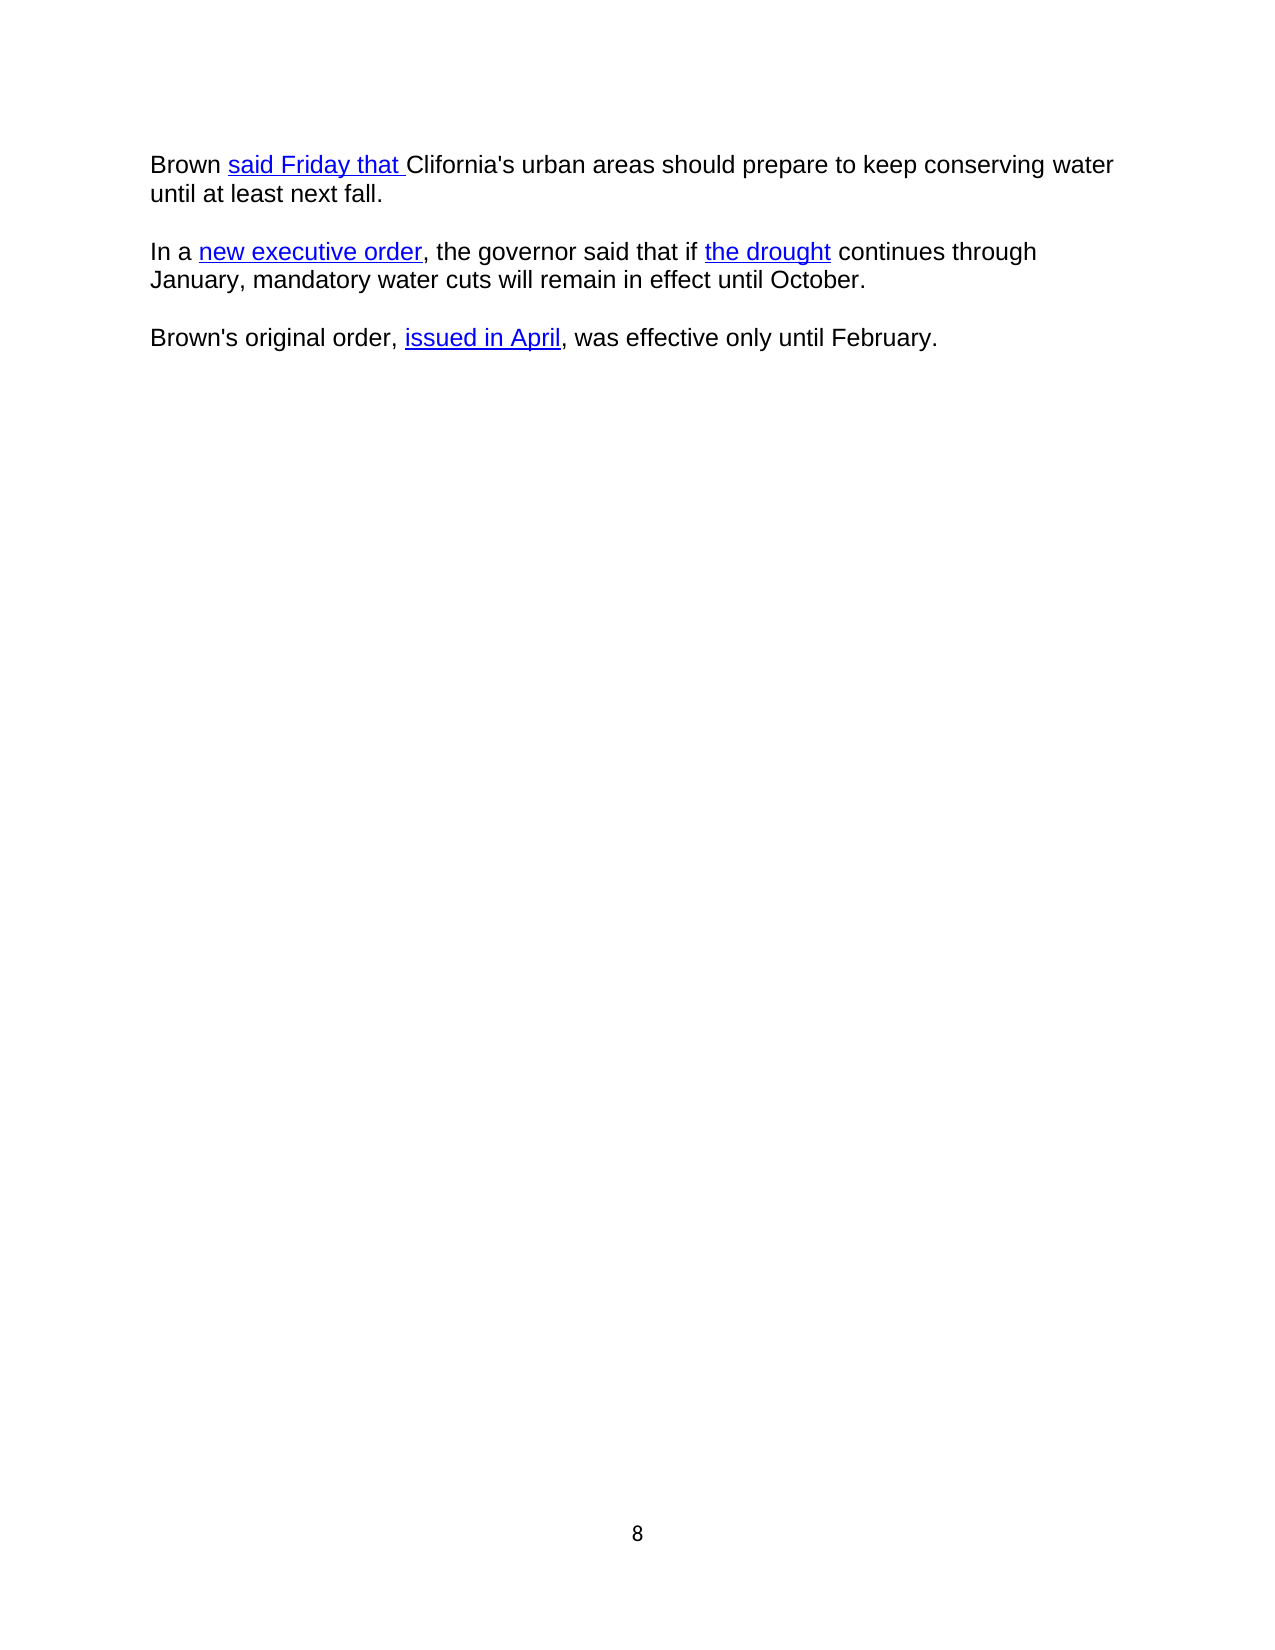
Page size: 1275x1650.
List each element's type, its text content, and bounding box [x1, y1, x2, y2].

text Brown said Friday that Clifornia's urban areas should prepare to keep conserving water until at least next fall. [150, 150, 1125, 207]
text In a new executive order, the governor said that if the drought continues through January, mandatory water cuts will remain in effect until October. [150, 237, 1125, 294]
text Brown's original order, issued in April, was effective only until February. [150, 323, 1125, 352]
